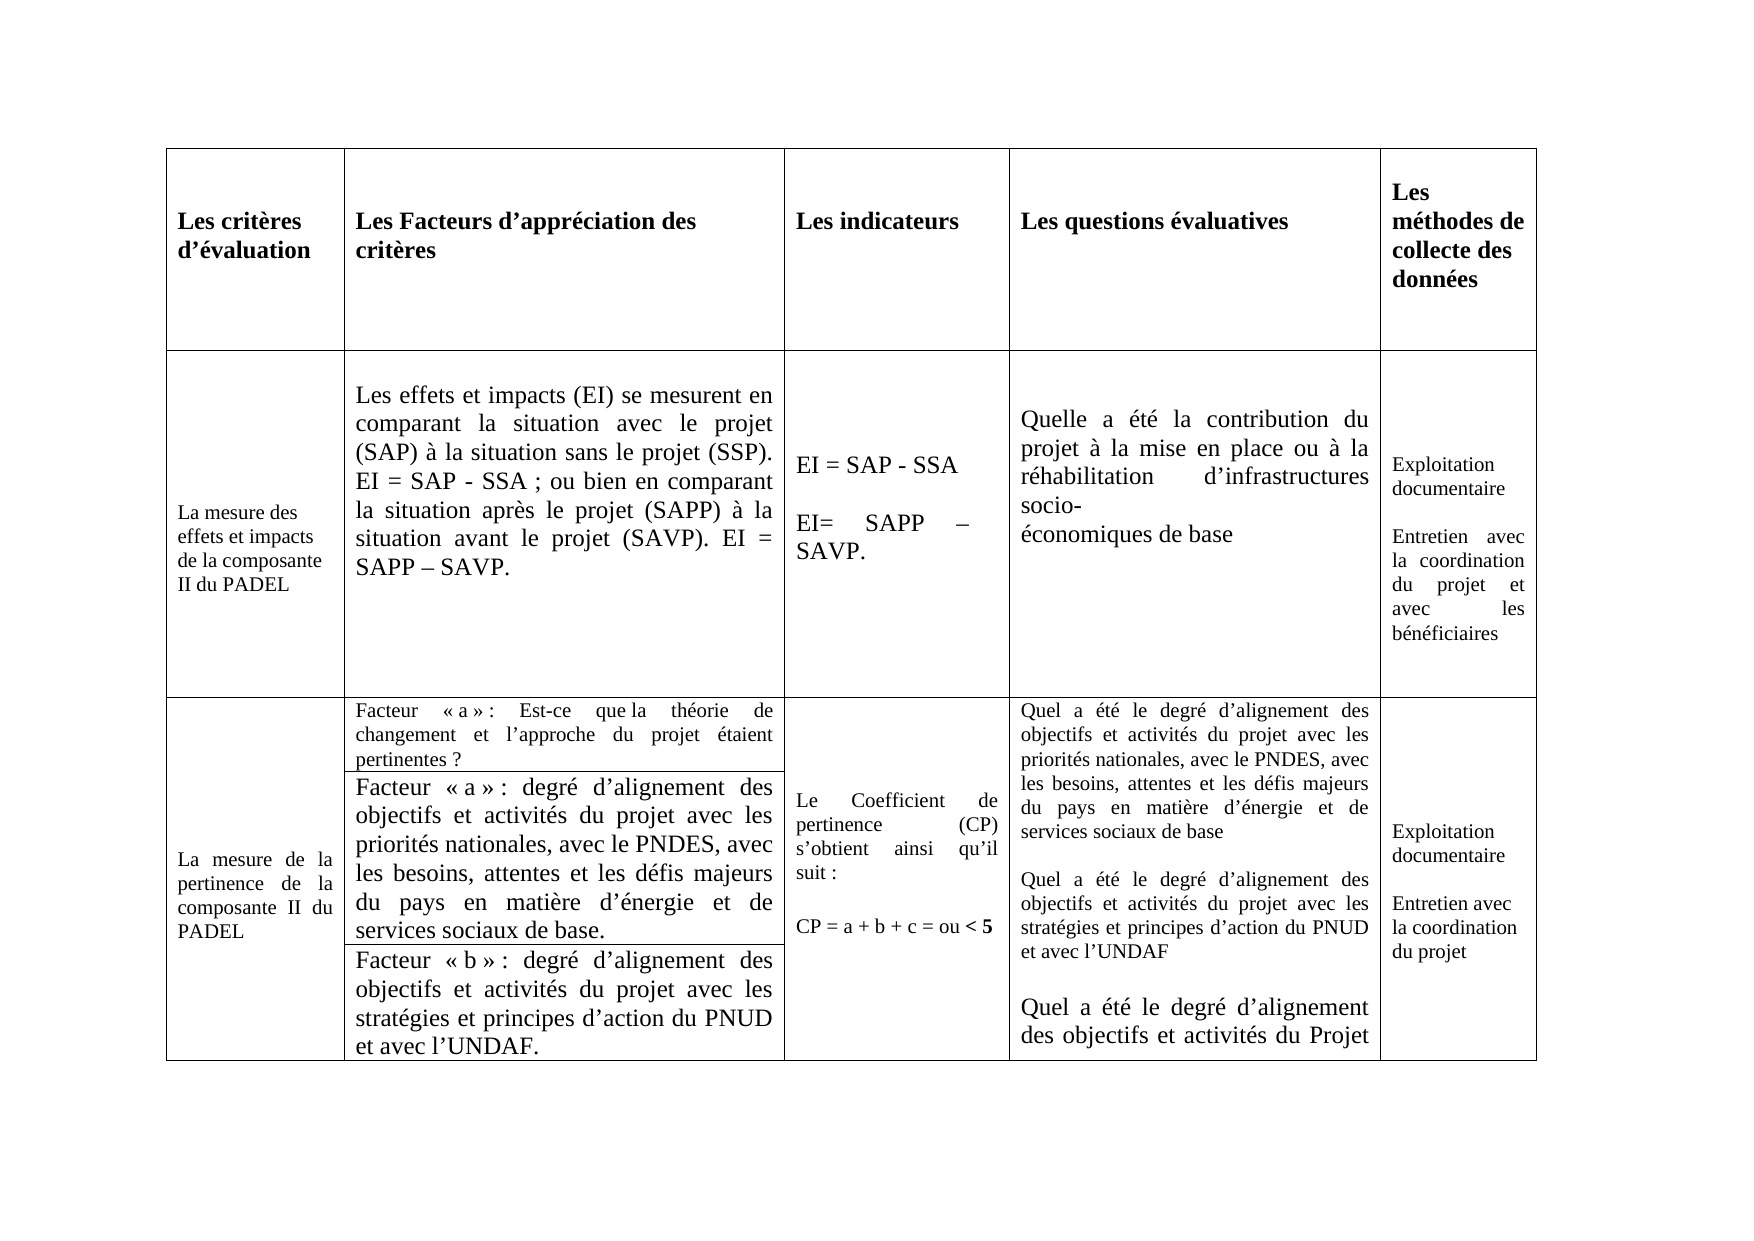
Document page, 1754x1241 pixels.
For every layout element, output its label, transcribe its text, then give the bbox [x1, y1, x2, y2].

table_cell Exploitation documentaire Entretien avec la coordination du projet [1381, 698, 1536, 1060]
table_header Les indicateurs [785, 149, 1009, 350]
table_cell La mesure des effets et impacts de la composante II du PADEL [167, 351, 344, 697]
table_header Les méthodes de collecte des données [1381, 149, 1536, 350]
table_cell Exploitation documentaire Entretien avec la coordination du projet et avec les bénéficiaires [1381, 351, 1536, 697]
table_header Les critères d’évaluation [167, 149, 344, 350]
table_cell EI = SAP - SSA EI= SAPP – SAVP. [785, 351, 1009, 697]
table_cell Quelle a été la contribution du projet à la mise en place ou à la réhabilitation d’infrastructures socio- économiques de base [1010, 351, 1380, 697]
table_cell Facteur « b » : degré d’alignement des objectifs et activités du projet avec les stratégies et principes d’action du PNUD et avec l’UNDAF. [345, 945, 784, 1060]
table_cell La mesure de la pertinence de la composante II du PADEL [167, 698, 344, 1060]
table_cell Le Coefficient de pertinence (CP) s’obtient ainsi qu’il suit : CP = a + b + c = ou < 5 [785, 698, 1009, 1060]
table_cell Quel a été le degré d’alignement des objectifs et activités du projet avec les priorités nationales, avec le PNDES, avec les besoins, attentes et les défis majeurs du pays en matière d’énergie et de services sociaux de base Quel a été le degré d’alignement des objectifs et activités du projet avec les stratégies et principes d’action du PNUD et avec l’UNDAF Quel a été le degré d’alignement des objectifs et activités du Projet avec les ODD Dans quelles mesures le projet a été conjointement élaboré, compris, intégré et opérationnalisé ? Dans quelle mesure les outils de suivi de la mise en œuvre ont été cohérents avec le cadre logique du projet ? [1010, 698, 1380, 1060]
table_cell Facteur « a » : degré d’alignement des objectifs et activités du projet avec les priorités nationales, avec le PNDES, avec les besoins, attentes et les défis majeurs du pays en matière d’énergie et de services sociaux de base. [345, 772, 784, 944]
table_cell Facteur « a » : Est-ce que la théorie de changement et l’approche du projet étaient pertinentes ? [345, 698, 784, 771]
table_header Les questions évaluatives [1010, 149, 1380, 350]
table_header Les Facteurs d’appréciation des critères [345, 149, 784, 350]
table_cell Les effets et impacts (EI) se mesurent en comparant la situation avec le projet (SAP) à la situation sans le projet (SSP). EI = SAP - SSA ; ou bien en comparant la situation après le projet (SAPP) à la situation avant le projet (SAVP). EI = SAPP – SAVP. [345, 351, 784, 697]
